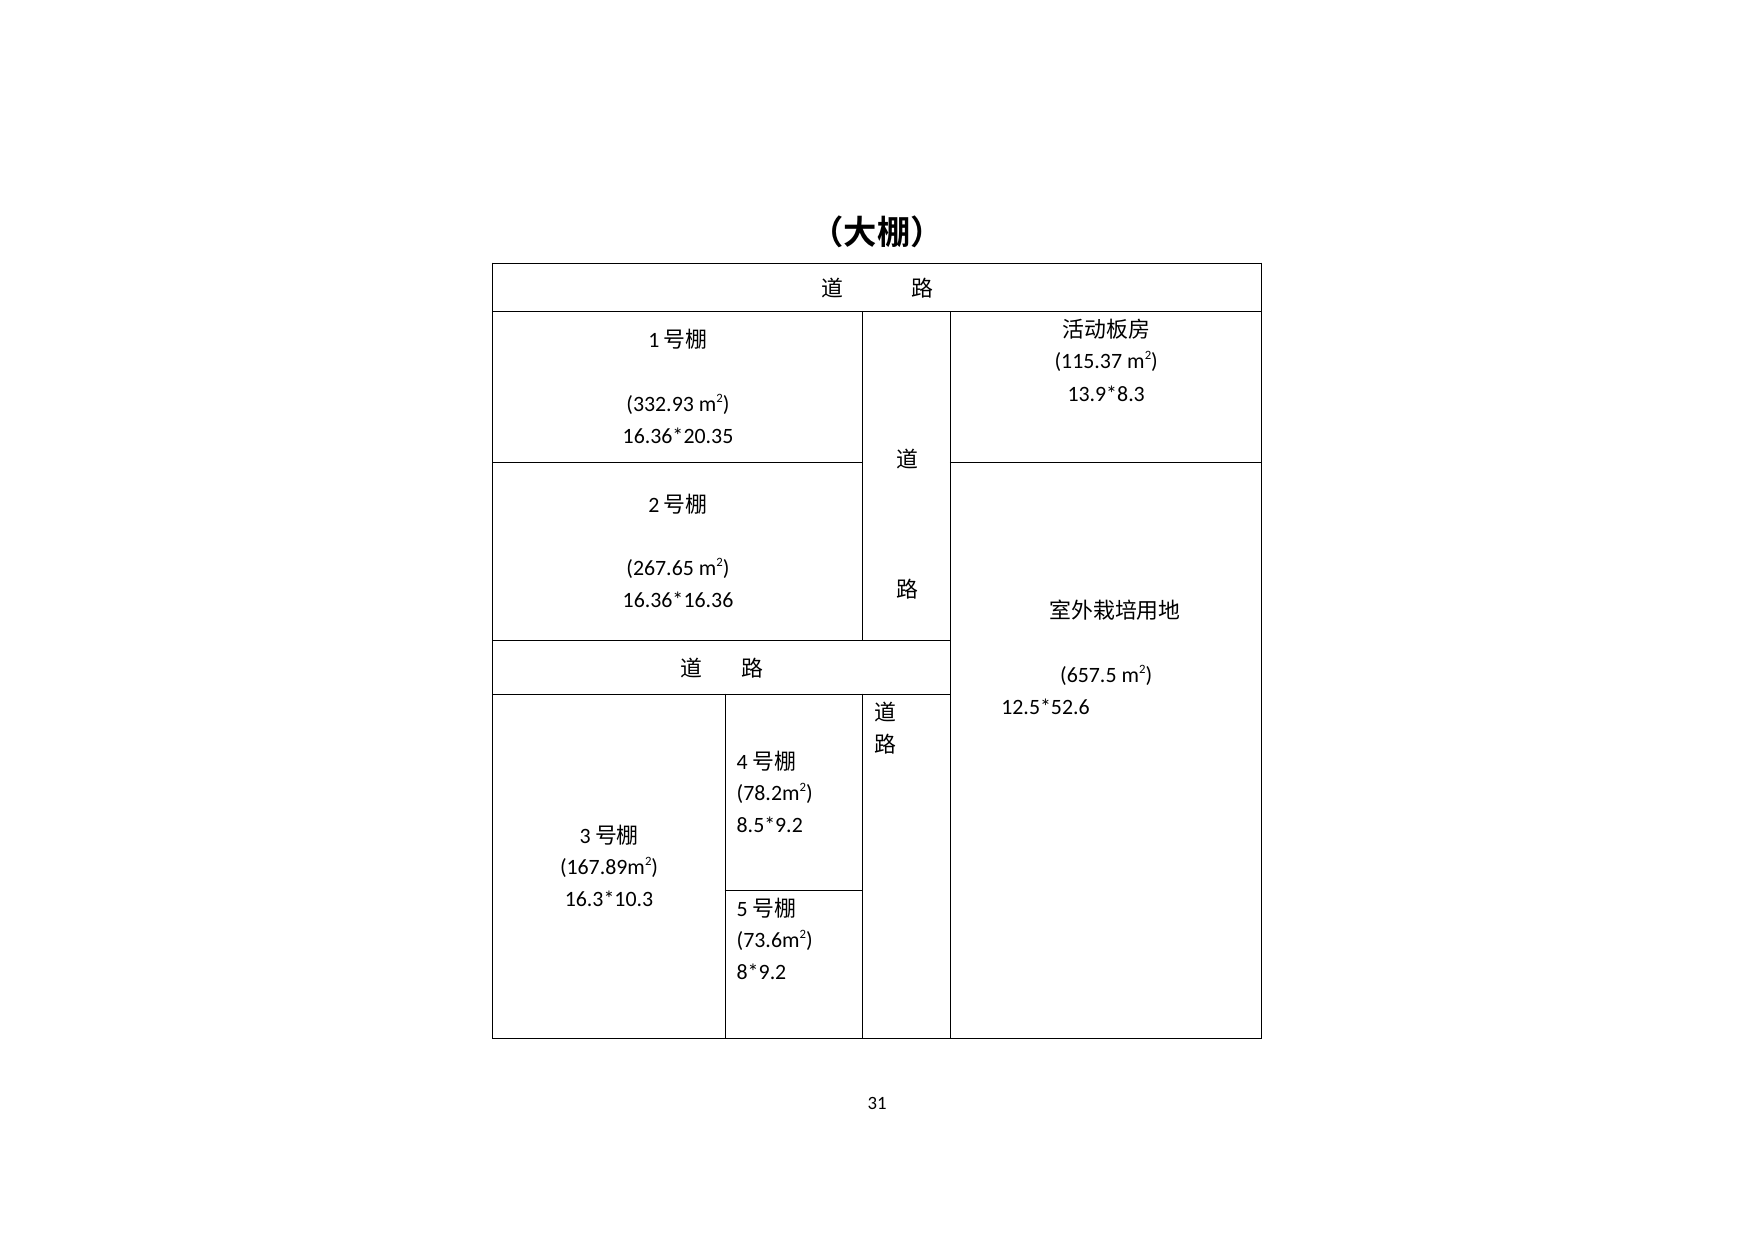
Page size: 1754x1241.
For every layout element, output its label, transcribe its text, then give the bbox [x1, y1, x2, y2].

table_cell 活动板房 (115.37 m2) 13.9*8.3 [951, 312, 1261, 462]
table_cell 室外栽培用地 (657.5 m2) 12.5*52.6 [951, 463, 1261, 889]
table_cell [951, 890, 1261, 1038]
table_cell [863, 890, 950, 1038]
table_cell 道 路 [493, 641, 950, 693]
table_cell 4号棚 (78.2m2) 8.5*9.2 [726, 695, 862, 889]
table_header 道 路 [493, 264, 1261, 311]
table_cell 1号棚 (332.93 m2) 16.36*20.35 [493, 312, 862, 462]
table_cell 道 路 [863, 695, 950, 889]
text （大棚） [150, 198, 1604, 263]
table_cell 道 路 [863, 312, 950, 640]
table_cell 3号棚 (167.89m2) 16.3*10.3 [493, 695, 725, 1038]
table_cell 2号棚 (267.65 m2) 16.36*16.36 [493, 463, 862, 640]
table_cell 5号棚 (73.6m2) 8*9.2 [726, 891, 862, 1038]
